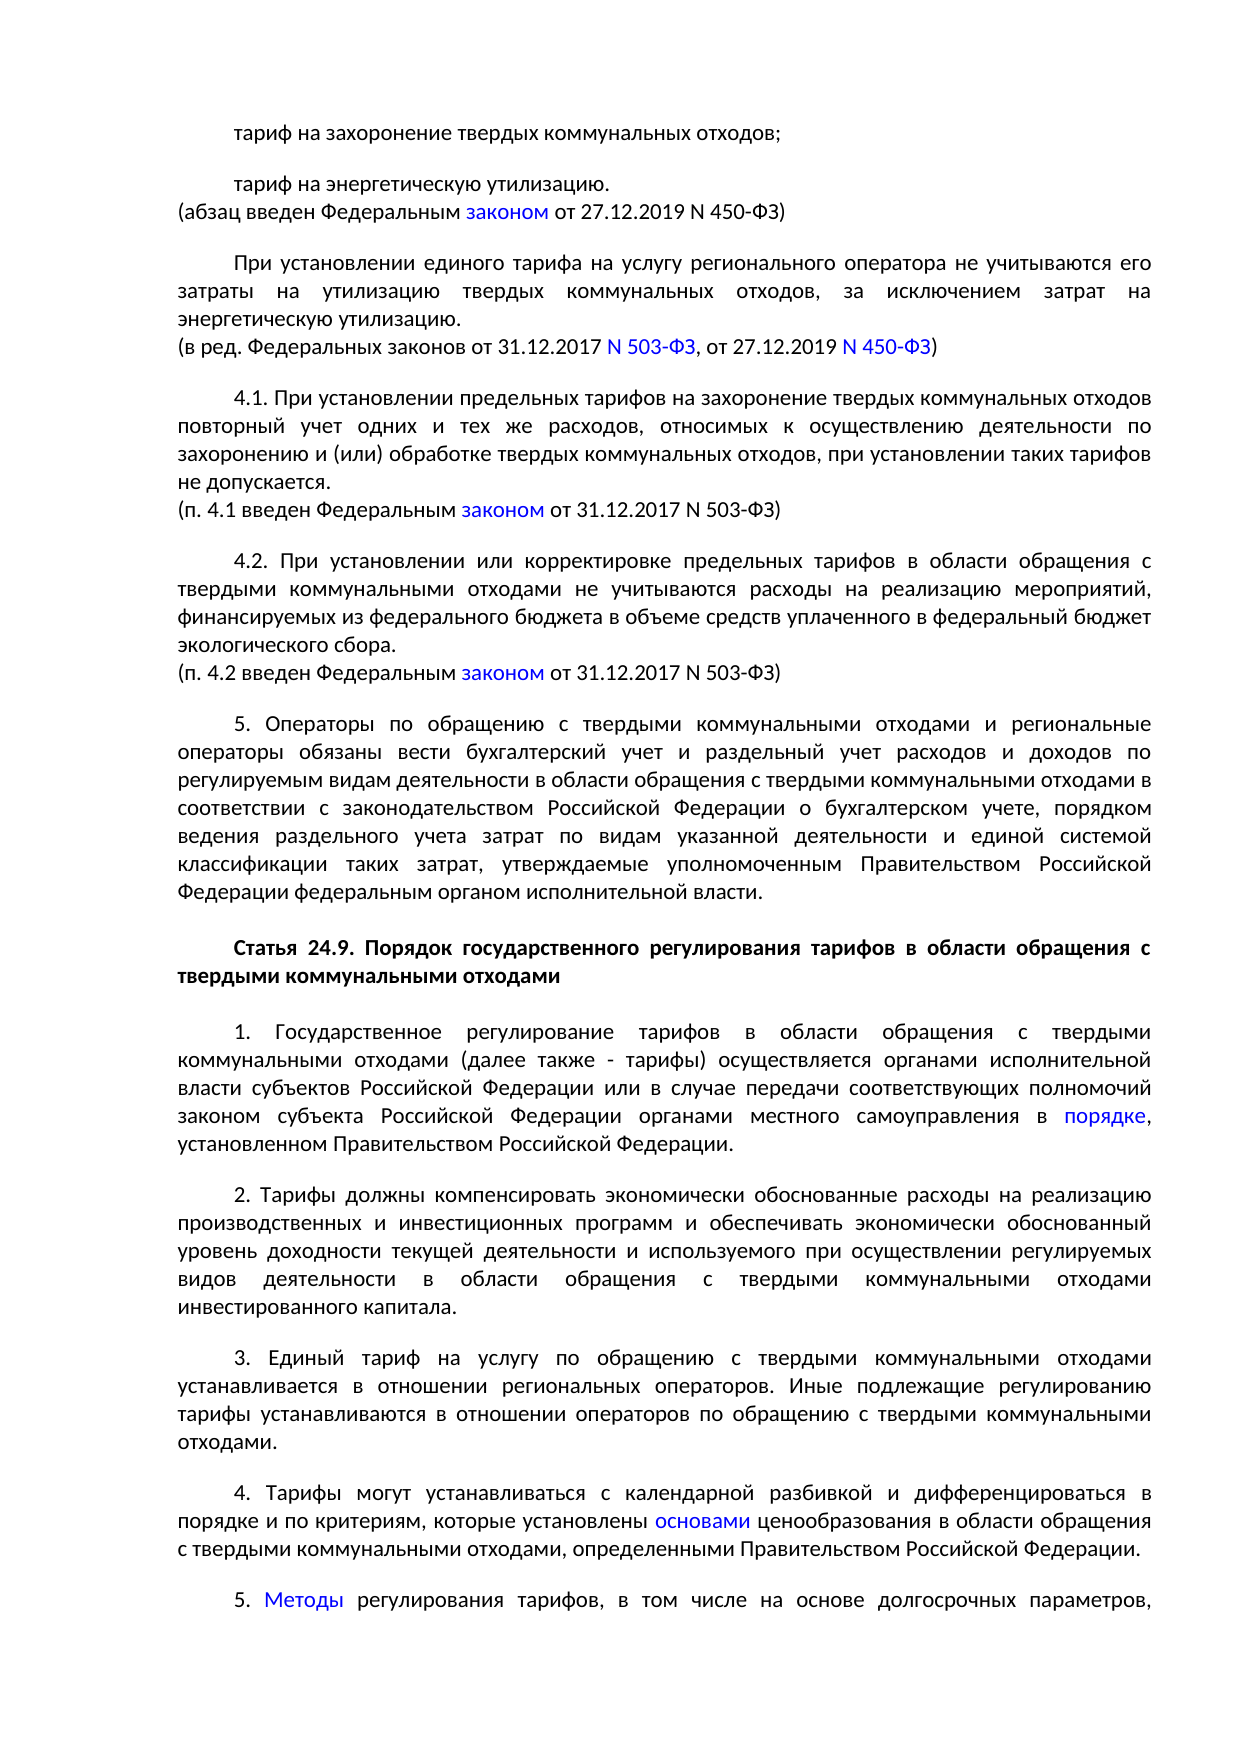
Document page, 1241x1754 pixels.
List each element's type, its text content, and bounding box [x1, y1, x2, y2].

text 1. Государственное регулирование тарифов в области обращения с твердыми коммунальными отходами (далее также - тарифы) осуществляется органами исполнительной власти субъектов Российской Федерации или в случае передачи соответствующих полномочий законом субъекта Российской Федерации органами местного самоуправления в порядке, установленном Правительством Российской Федерации. [177, 1017, 1152, 1157]
text 4.1. При установлении предельных тарифов на захоронение твердых коммунальных отходов повторный учет одних и тех же расходов, относимых к осуществлению деятельности по захоронению и (или) обработке твердых коммунальных отходов, при установлении таких тарифов не допускается. [177, 383, 1152, 495]
text 4.2. При установлении или корректировке предельных тарифов в области обращения с твердыми коммунальными отходами не учитываются расходы на реализацию мероприятий, финансируемых из федерального бюджета в объеме средств уплаченного в федеральный бюджет экологического сбора. [177, 546, 1152, 658]
text (п. 4.1 введен Федеральным законом от 31.12.2017 N 503-ФЗ) [177, 495, 1152, 523]
text 4. Тарифы могут устанавливаться с календарной разбивкой и дифференцироваться в порядке и по критериям, которые установлены основами ценообразования в области обращения с твердыми коммунальными отходами, определенными Правительством Российской Федерации. [177, 1478, 1152, 1562]
text тариф на захоронение твердых коммунальных отходов; [177, 118, 1152, 146]
text 3. Единый тариф на услугу по обращению с твердыми коммунальными отходами устанавливается в отношении региональных операторов. Иные подлежащие регулированию тарифы устанавливаются в отношении операторов по обращению с твердыми коммунальными отходами. [177, 1343, 1152, 1455]
text тариф на энергетическую утилизацию. [177, 169, 1152, 197]
text 5. Операторы по обращению с твердыми коммунальными отходами и региональные операторы обязаны вести бухгалтерский учет и раздельный учет расходов и доходов по регулируемым видам деятельности в области обращения с твердыми коммунальными отходами в соответствии с законодательством Российской Федерации о бухгалтерском учете, порядком ведения раздельного учета затрат по видам указанной деятельности и единой системой классификации таких затрат, утверждаемые уполномоченным Правительством Российской Федерации федеральным органом исполнительной власти. [177, 709, 1152, 905]
text 2. Тарифы должны компенсировать экономически обоснованные расходы на реализацию производственных и инвестиционных программ и обеспечивать экономически обоснованный уровень доходности текущей деятельности и используемого при осуществлении регулируемых видов деятельности в области обращения с твердыми коммунальными отходами инвестированного капитала. [177, 1180, 1152, 1320]
text При установлении единого тарифа на услугу регионального оператора не учитываются его затраты на утилизацию твердых коммунальных отходов, за исключением затрат на энергетическую утилизацию. [177, 248, 1152, 332]
text (в ред. Федеральных законов от 31.12.2017 N 503-ФЗ, от 27.12.2019 N 450-ФЗ) [177, 332, 1152, 360]
text (п. 4.2 введен Федеральным законом от 31.12.2017 N 503-ФЗ) [177, 658, 1152, 686]
title Статья 24.9. Порядок государственного регулирования тарифов в области обращения с твердыми коммунальными отходами [177, 933, 1152, 989]
text (абзац введен Федеральным законом от 27.12.2019 N 450-ФЗ) [177, 197, 1152, 225]
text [177, 1585, 1152, 1613]
